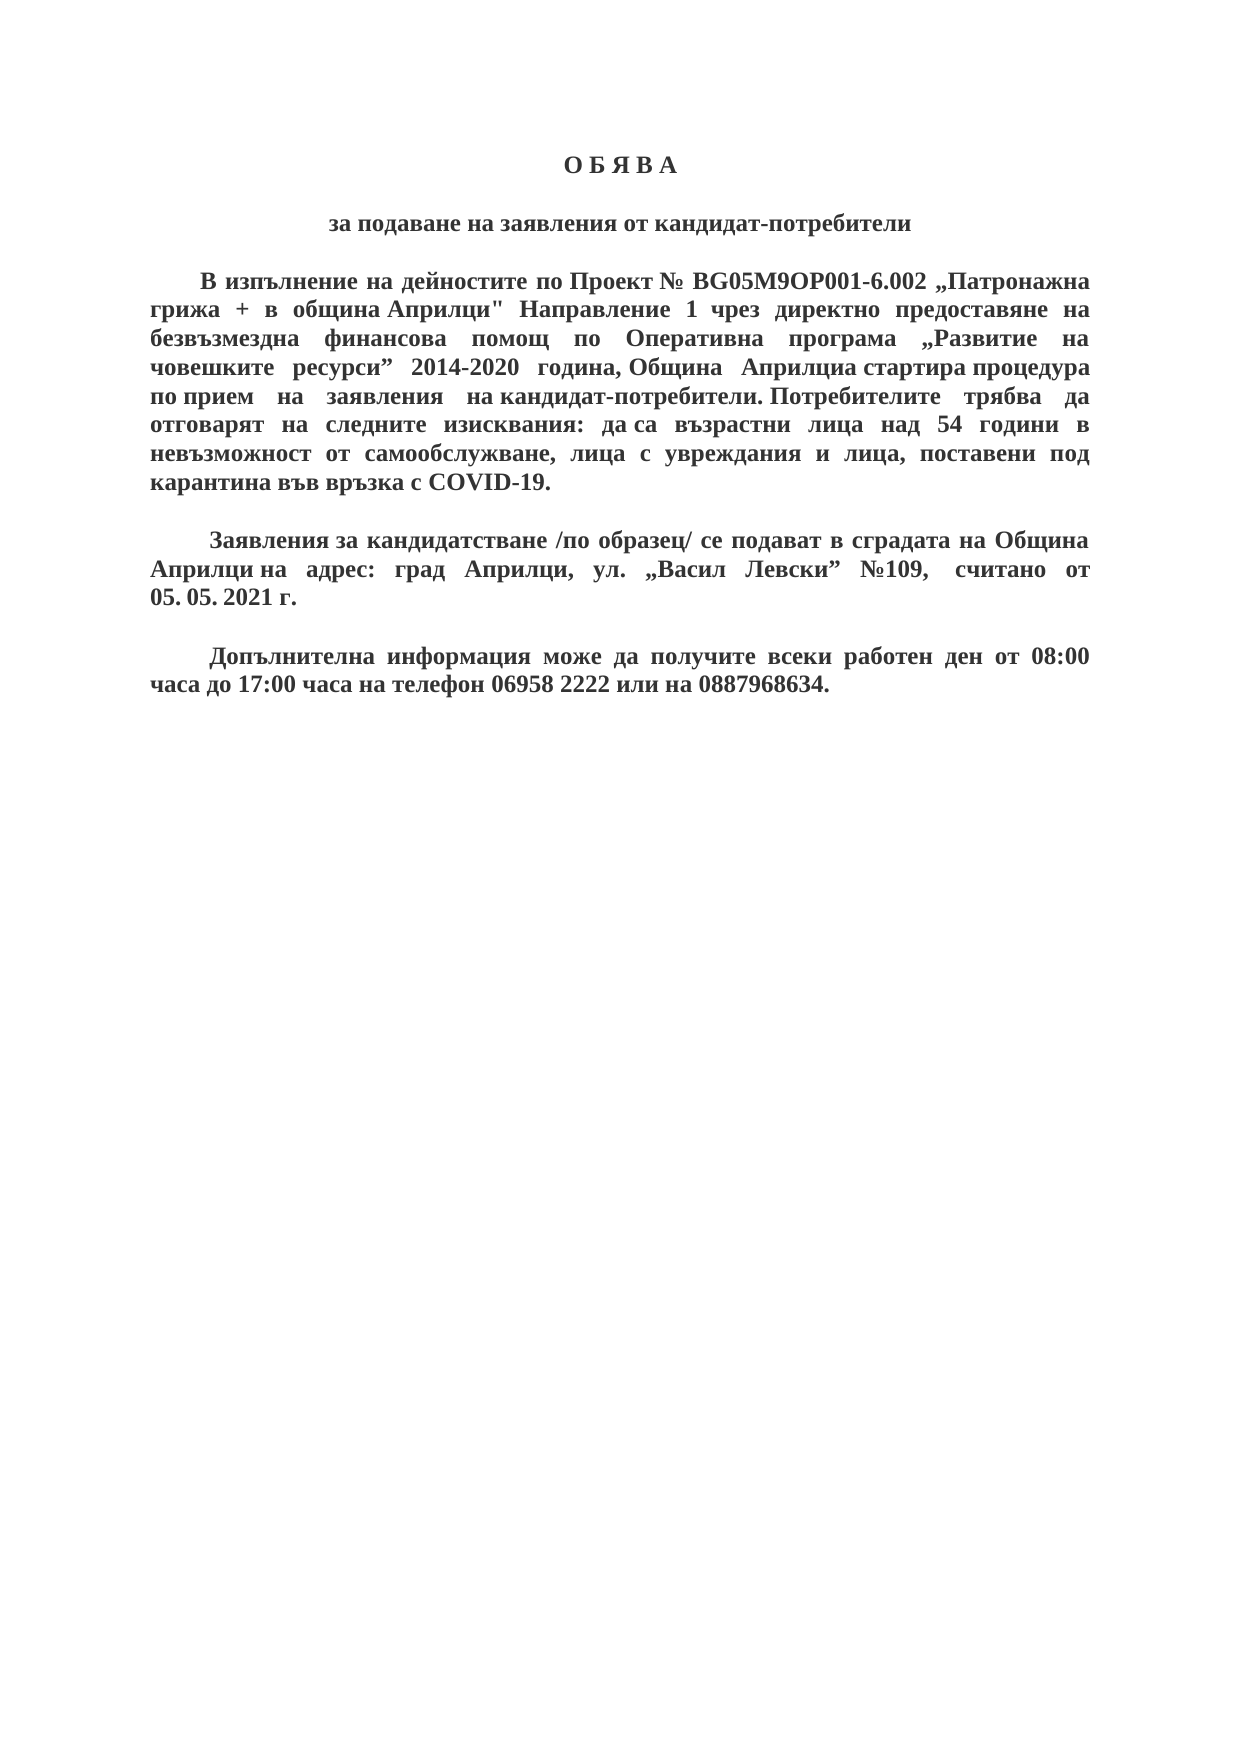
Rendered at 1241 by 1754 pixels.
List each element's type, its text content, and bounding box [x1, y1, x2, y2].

text Допълнителна информация може да получите всеки работен ден от 08:00 часа до 17:00 часа на телефон 06958 2222 или на 0887968634. [150, 641, 1090, 698]
text О Б Я В А [150, 150, 1090, 179]
text Заявления за кандидатстване /по образец/ се подават в сградата на Община Априлци на адрес: град Априлци, ул. „Васил Левски” №109, считано от 05. 05. 2021 г. [150, 525, 1090, 612]
text за подаване на заявления от кандидат-потребители [150, 208, 1090, 237]
text В изпълнение на дейностите по Проект № BG05M9OP001-6.002 „Патронажна грижа + в община Априлци" Направление 1 чрез директно предоставяне на безвъзмездна финансова помощ по Оперативна програма „Развитие на човешките ресурси” 2014-2020 година, Община Априлциа стартира процедура по прием на заявления на кандидат-потребители. Потребителите трябва да отговарят на следните изисквания: да са възрастни лица над 54 години в невъзможност от самообслужване, лица с увреждания и лица, поставени под карантина във връзка с COVID-19. [150, 266, 1090, 496]
